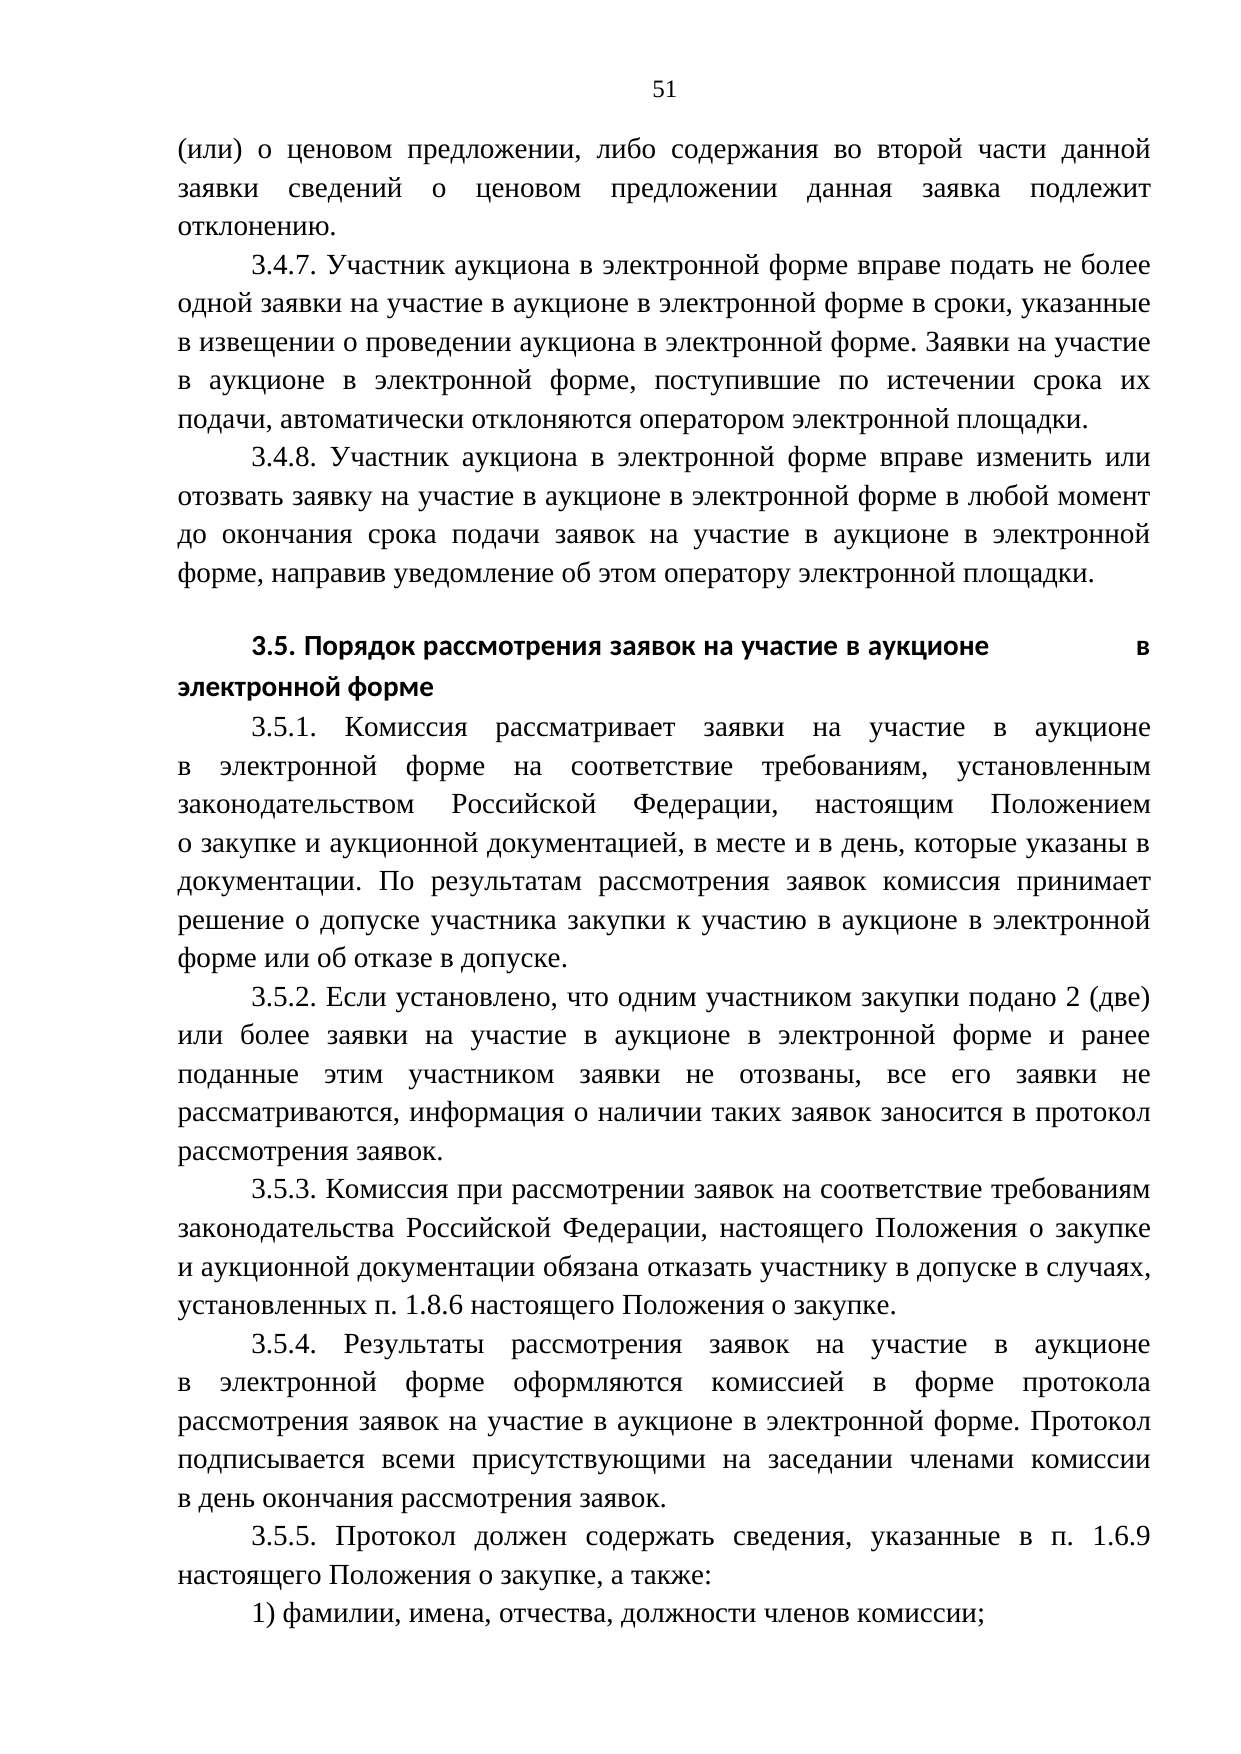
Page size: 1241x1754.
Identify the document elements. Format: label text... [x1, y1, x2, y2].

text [177, 131, 1152, 242]
text 3.5.3. Комиссия при рассмотрении заявок на соответствие требованиям законодательства Российской Федерации, настоящего Положения о закупке и аукционной документации обязана отказать участнику в допуске в случаях, установленных п. 1.8.6 настоящего Положения о закупке. [177, 1172, 1152, 1321]
text 3.5.1. Комиссия рассматривает заявки на участие в аукционе в электронной форме на соответствие требованиям, установленным законодательством Российской Федерации, настоящим Положением о закупке и аукционной документацией, в месте и в день, которые указаны в документации. По результатам рассмотрения заявок комиссия принимает решение о допуске участника закупки к участию в аукционе в электронной форме или об отказе в допуске. [177, 709, 1152, 974]
text 3.5.4. Результаты рассмотрения заявок на участие в аукционе в электронной форме оформляются комиссией в форме протокола рассмотрения заявок на участие в аукционе в электронной форме. Протокол подписывается всеми присутствующими на заседании членами комиссии в день окончания рассмотрения заявок. [177, 1326, 1152, 1513]
text 3.4.7. Участник аукциона в электронной форме вправе подать не более одной заявки на участие в аукционе в электронной форме в сроки, указанные в извещении о проведении аукциона в электронной форме. Заявки на участие в аукционе в электронной форме, поступившие по истечении срока их подачи, автоматически отклоняются оператором электронной площадки. [177, 247, 1152, 434]
text 3.5. Порядок рассмотрения заявок на участие в аукционе в электронной форме [177, 627, 1152, 704]
text 1) фамилии, имена, отчества, должности членов комиссии; [177, 1596, 1152, 1629]
text 3.5.5. Протокол должен содержать сведения, указанные в п. 1.6.9 настоящего Положения о закупке, а также: [177, 1518, 1152, 1591]
text 3.4.8. Участник аукциона в электронной форме вправе изменить или отозвать заявку на участие в аукционе в электронной форме в любой момент до окончания срока подачи заявок на участие в аукционе в электронной форме, направив уведомление об этом оператору электронной площадки. [177, 439, 1152, 589]
text 3.5.2. Если установлено, что одним участником закупки подано 2 (две) или более заявки на участие в аукционе в электронной форме и ранее поданные этим участником заявки не отозваны, все его заявки не рассматриваются, информация о наличии таких заявок заносится в протокол рассмотрения заявок. [177, 979, 1152, 1167]
